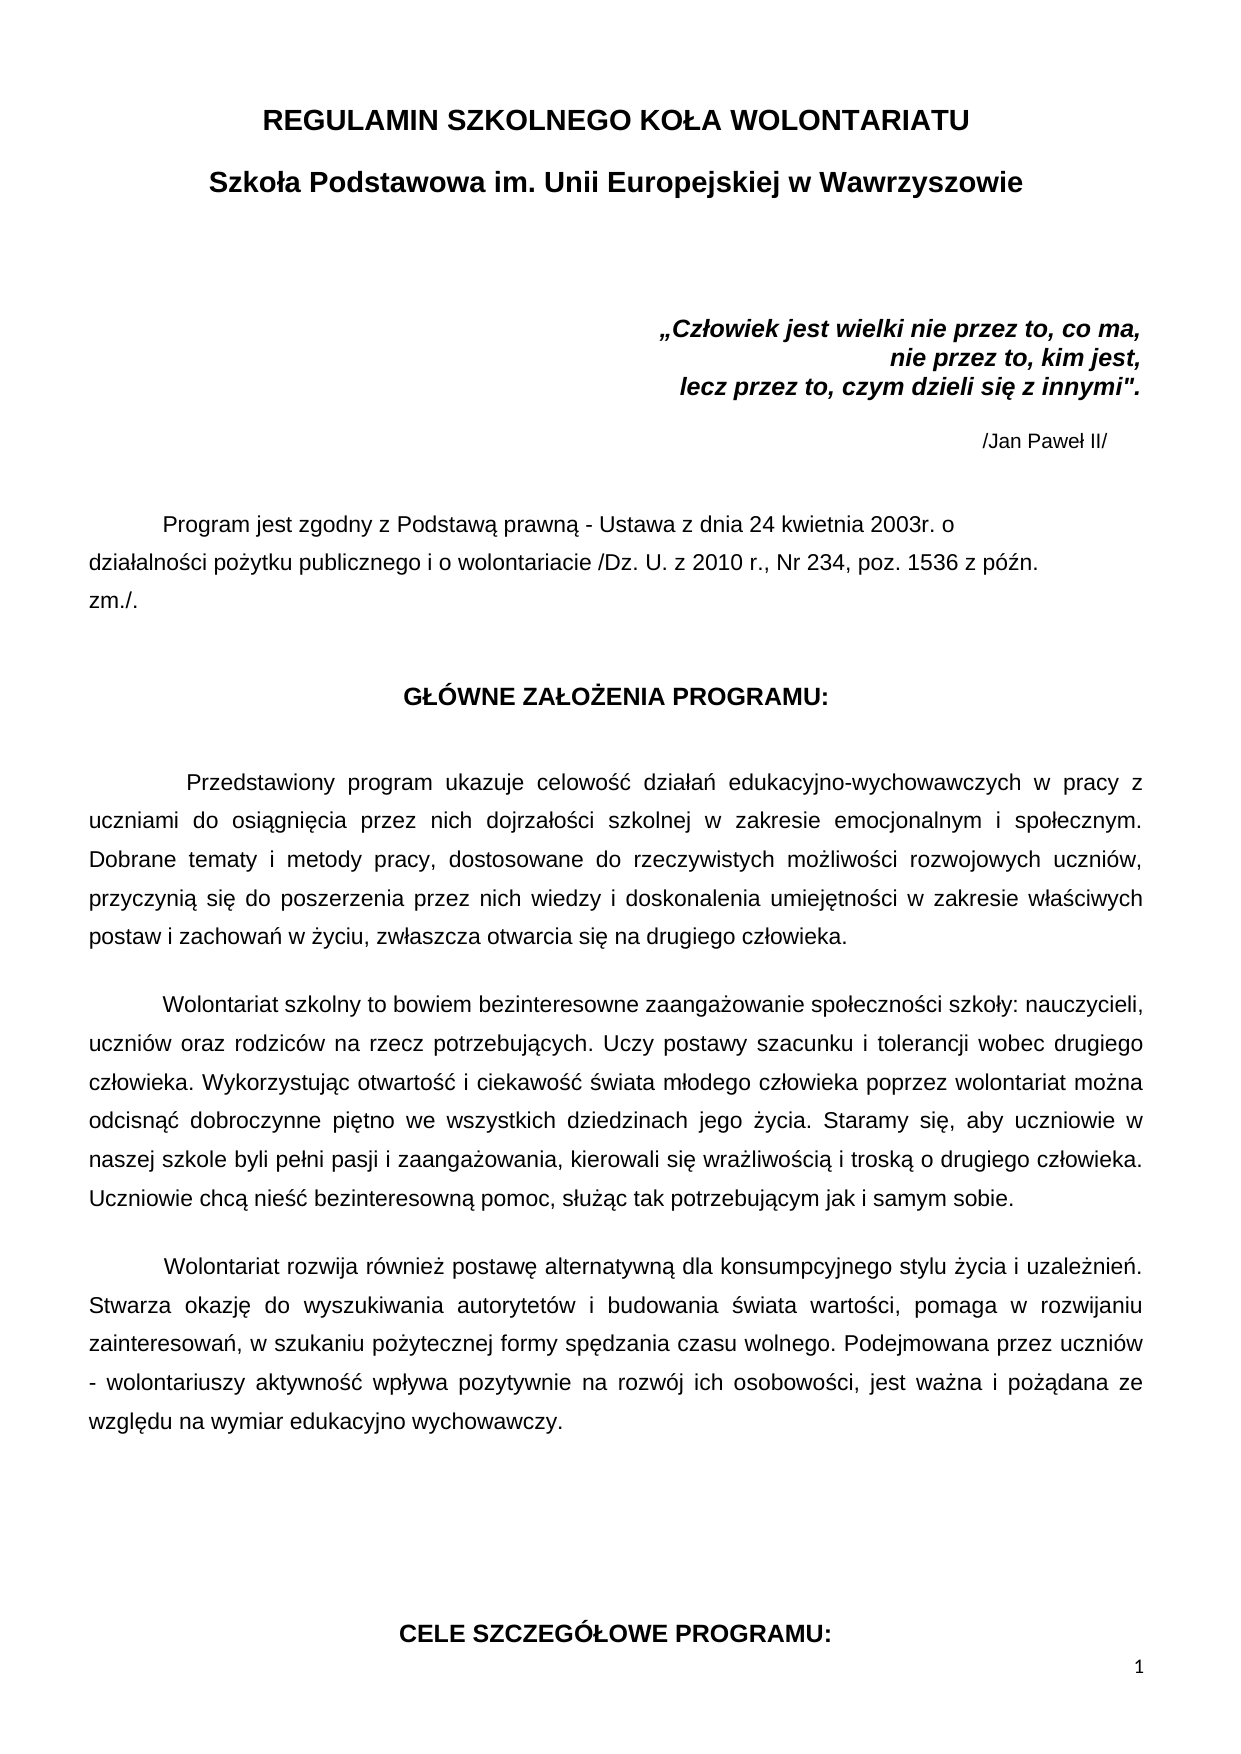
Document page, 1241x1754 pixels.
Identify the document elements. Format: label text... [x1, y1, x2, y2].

text CELE SZCZEGÓŁOWE PROGRAMU: [399, 1619, 1144, 1648]
text Szkoła Podstawowa im. Unii Europejskiej w Wawrzyszowie [88, 166, 1144, 199]
text Wolontariat rozwija również postawę alternatywną dla konsumpcyjnego stylu życia i uzależnień. Stwarza okazję do wyszukiwania autorytetów i budowania świata wartości, pomaga w rozwijaniu zainteresowań, w szukaniu pożytecznej formy spędzania czasu wolnego. Podejmowana przez uczniów - wolontariuszy aktywność wpływa pozytywnie na rozwój ich osobowości, jest ważna i pożądana ze względu na wymiar edukacyjno wychowawczy. [88, 1253, 1144, 1434]
text „Człowiek jest wielki nie przez to, co ma, [88, 314, 1144, 343]
text GŁÓWNE ZAŁOŻENIA PROGRAMU: [88, 682, 1144, 711]
text REGULAMIN SZKOLNEGO KOŁA WOLONTARIATU [88, 103, 1144, 137]
text Przedstawiony program ukazuje celowość działań edukacyjno-wychowawczych w pracy z uczniami do osiągnięcia przez nich dojrzałości szkolnej w zakresie emocjonalnym i społecznym. Dobrane tematy i metody pracy, dostosowane do rzeczywistych możliwości rozwojowych uczniów, przyczynią się do poszerzenia przez nich wiedzy i doskonalenia umiejętności w zakresie właściwych postaw i zachowań w życiu, zwłaszcza otwarcia się na drugiego człowieka. [88, 769, 1144, 949]
text nie przez to, kim jest, [88, 343, 1144, 372]
text Program jest zgodny z Podstawą prawną - Ustawa z dnia 24 kwietnia 2003r. o działalności pożytku publicznego i o wolontariacie /Dz. U. z 2010 r., Nr 234, poz. 1536 z późn. zm./. [88, 511, 1067, 613]
text /Jan Paweł II/ [982, 429, 1144, 453]
text Wolontariat szkolny to bowiem bezinteresowne zaangażowanie społeczności szkoły: nauczycieli, uczniów oraz rodziców na rzecz potrzebujących. Uczy postawy szacunku i tolerancji wobec drugiego człowieka. Wykorzystując otwartość i ciekawość świata młodego człowieka poprzez wolontariat można odcisnąć dobroczynne piętno we wszystkich dziedzinach jego życia. Staramy się, aby uczniowie w naszej szkole byli pełni pasji i zaangażowania, kierowali się wrażliwością i troską o drugiego człowieka. Uczniowie chcą nieść bezinteresowną pomoc, służąc tak potrzebującym jak i samym sobie. [88, 991, 1144, 1212]
text lecz przez to, czym dzieli się z innymi". [88, 372, 1144, 400]
